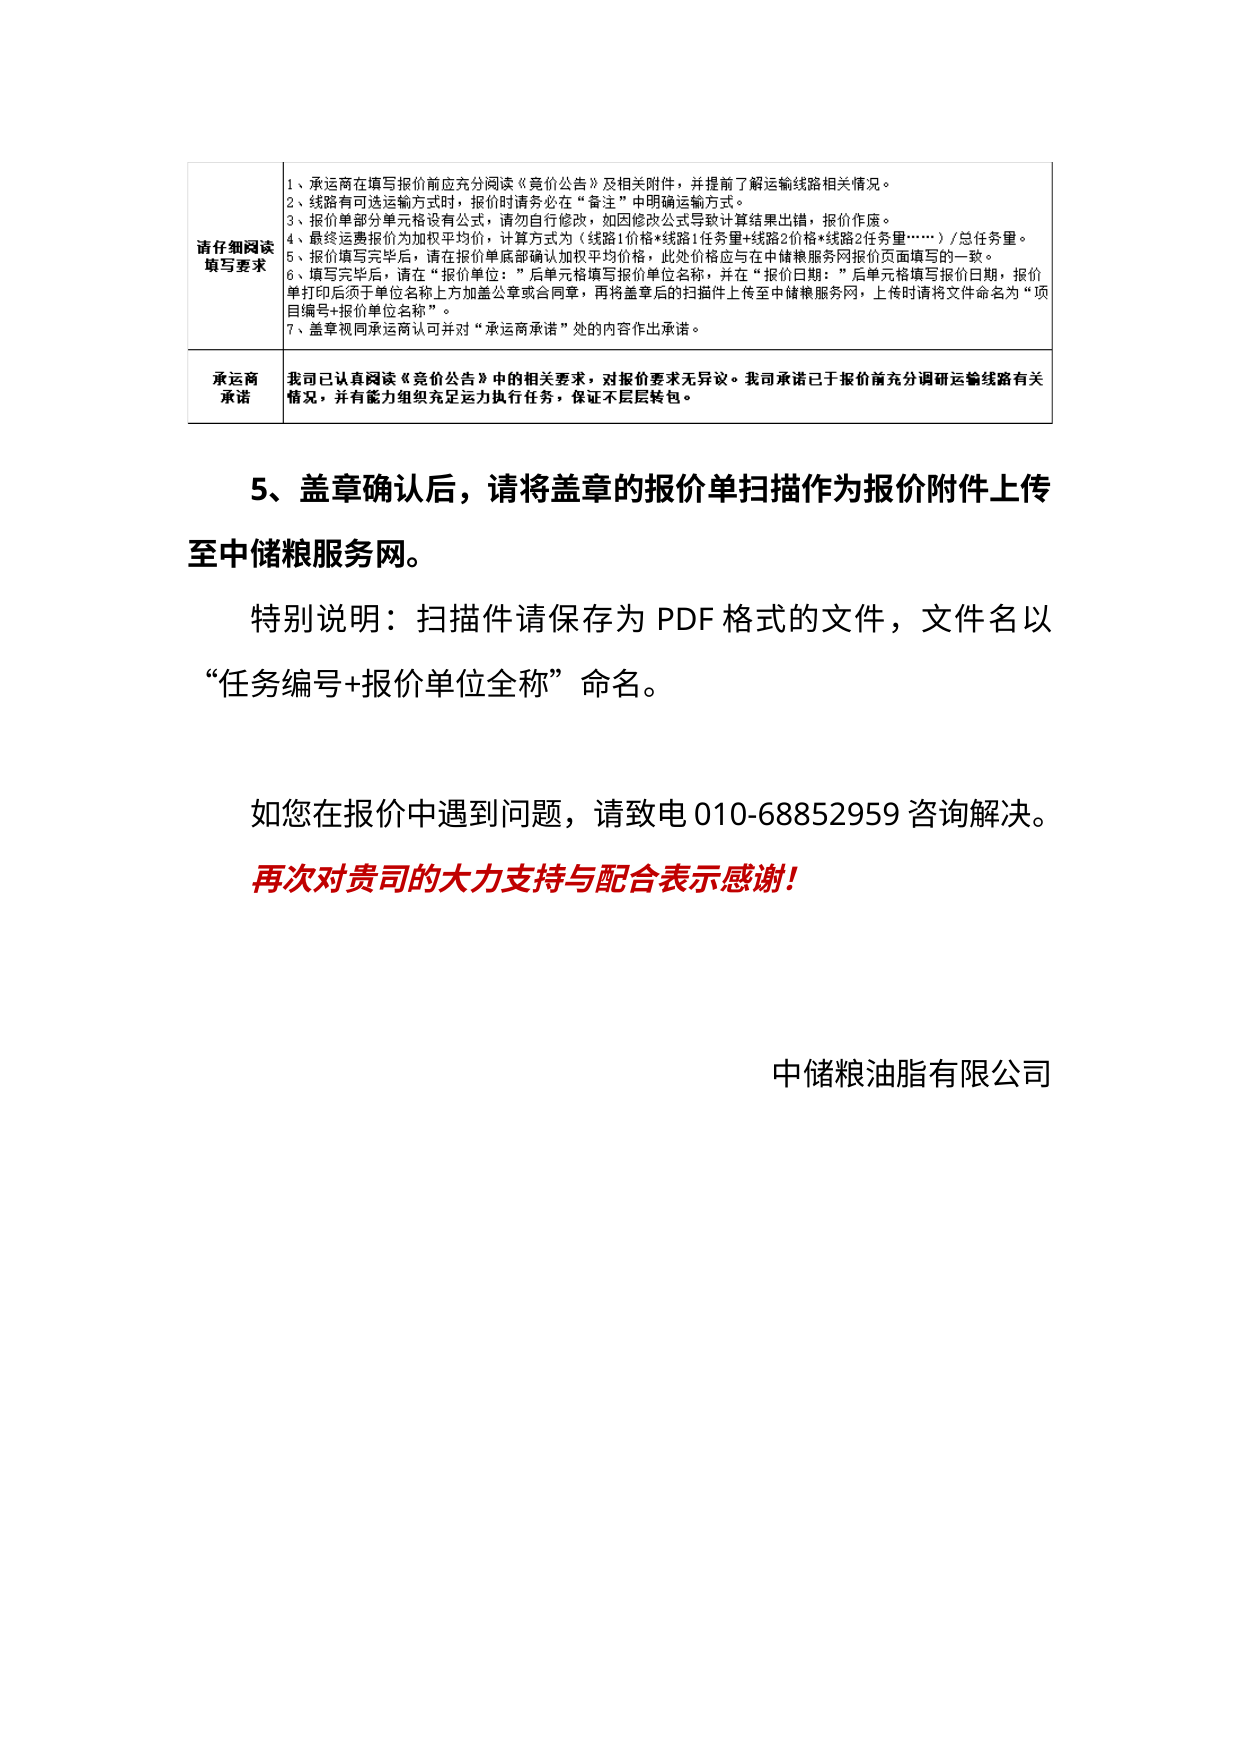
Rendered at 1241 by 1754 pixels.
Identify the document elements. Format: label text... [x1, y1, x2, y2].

text 特别说明：扫描件请保存为PDF格式的文件，文件名以“任务编号+报价单位全称”命名。 [187, 584, 1053, 714]
text 中储粮油脂有限公司 [187, 1039, 1053, 1104]
text 再次对贵司的大力支持与配合表示感谢！ [187, 844, 1053, 909]
picture [187, 162, 1053, 424]
text 如您在报价中遇到问题，请致电010-68852959咨询解决。 [187, 779, 1053, 844]
text 5、盖章确认后，请将盖章的报价单扫描作为报价附件上传至中储粮服务网。 [187, 454, 1053, 584]
